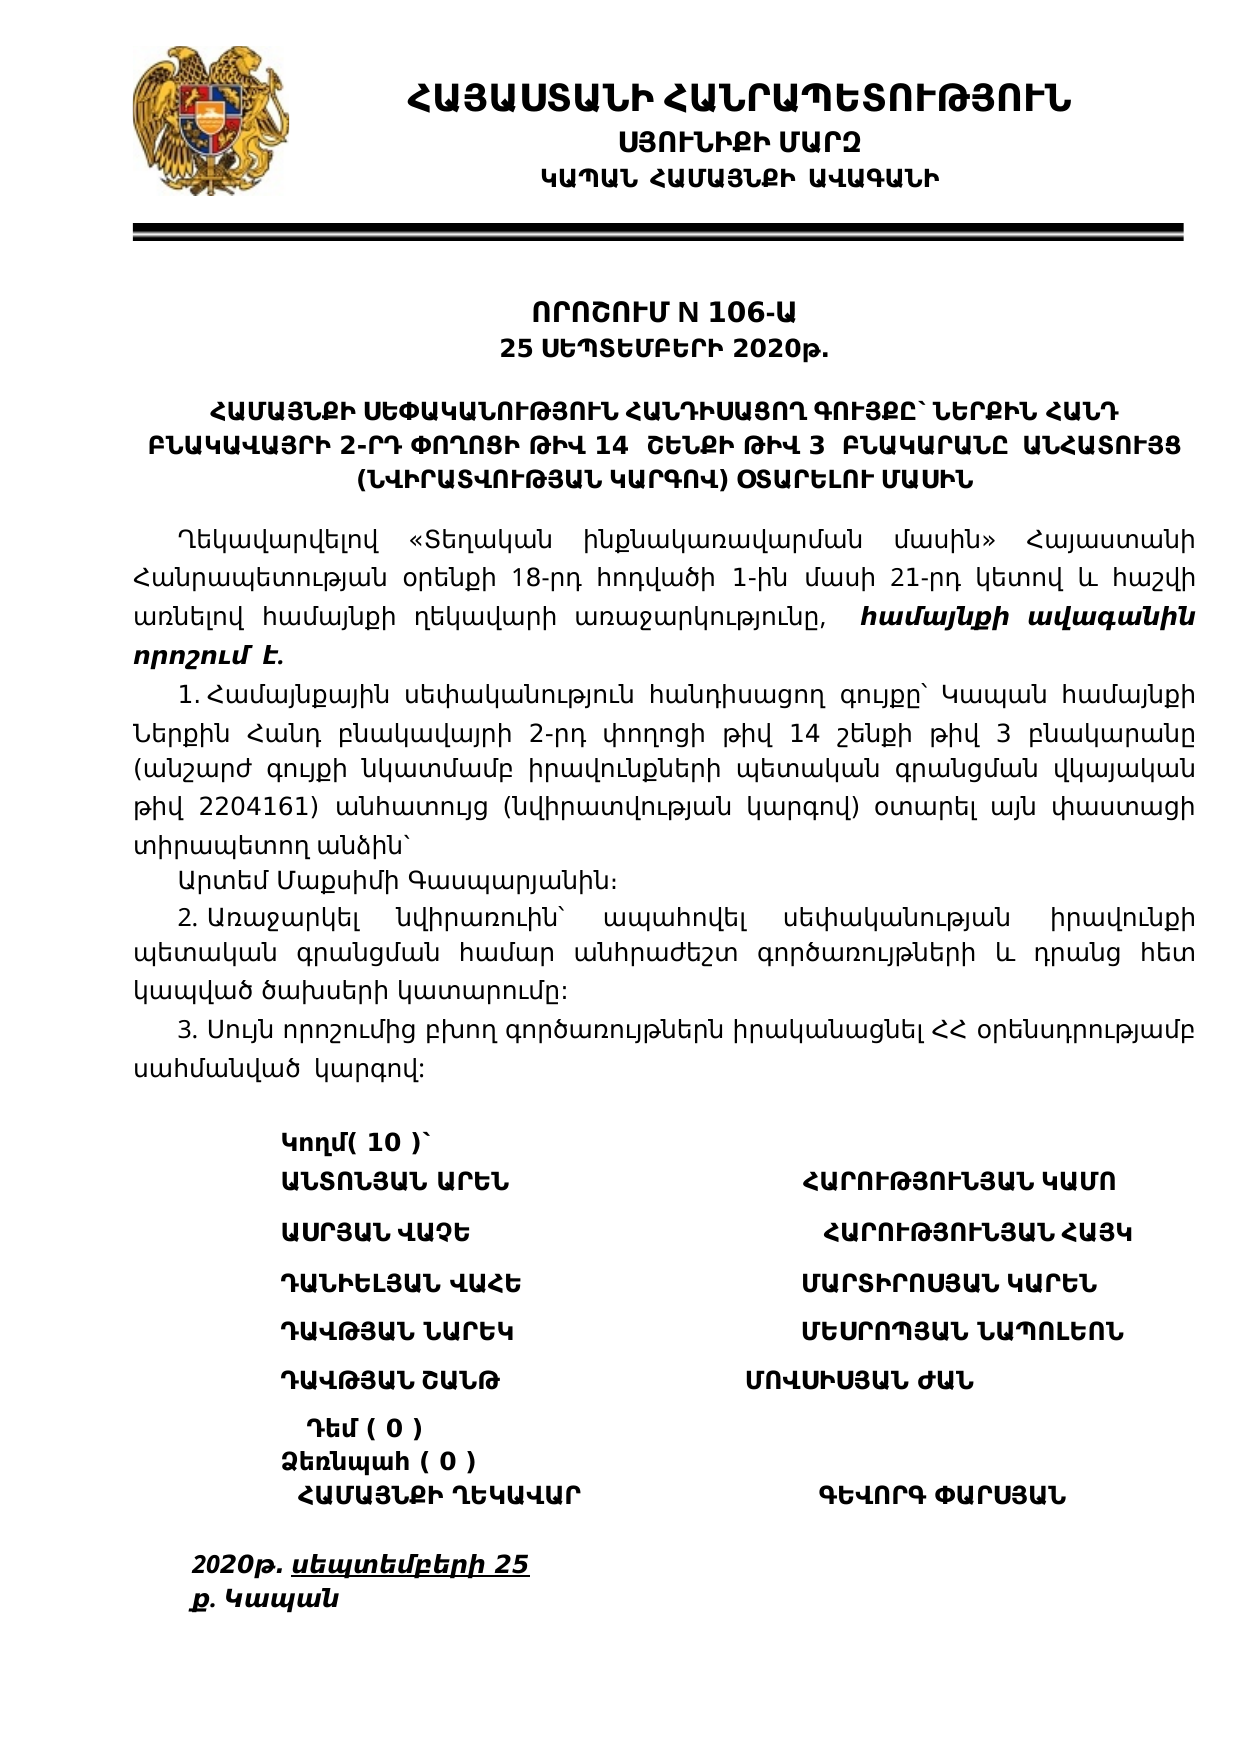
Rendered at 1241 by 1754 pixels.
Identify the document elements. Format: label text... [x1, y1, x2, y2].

text 2020թ. սեպտեմբերի 25 [133, 1547, 1196, 1581]
text Արտեմ Մաքսիմի Գասպարյանին։ [133, 867, 1196, 896]
text ք. Կապան [133, 1581, 1196, 1615]
table_header [131, 44, 295, 222]
list Առաջարկել նվիրառուին՝ ապահովել սեփականության իրավունքի պետական գրանցման համար անհրաժեշտ գործառույթների և դրանց հետ կապված ծախսերի կատարումը: [133, 900, 1196, 1007]
text ԴԱՆԻԵԼՅԱՆ ՎԱՀԵ ՄԱՐՏԻՐՈՍՅԱՆ ԿԱՐԵՆ [207, 1266, 1196, 1300]
table_header ՀԱՅԱՍՏԱՆԻ ՀԱՆՐԱՊԵՏՈՒԹՅՈՒՆ ՍՅՈՒՆԻՔԻ ՄԱՐԶ ԿԱՊԱՆ ՀԱՄԱՅՆՔԻ ԱՎԱԳԱՆԻ [295, 44, 1184, 222]
list Համայնքային սեփականություն հանդիսացող գույքը՝ Կապան համայնքի Ներքին Հանդ բնակավայրի 2-րդ փողոցի թիվ 14 շենքի թիվ 3 բնակարանը (անշարժ գույքի նկատմամբ իրավունքների պետական գրանցման վկայական թիվ 2204161) անհատույց (նվիրատվության կարգով) օտարել այն փաստացի տիրապետող անձին` [133, 677, 1196, 861]
text ԴԱՎԹՅԱՆ ՇԱՆԹ ՄՈՎՍԻՍՅԱՆ ԺԱՆ [207, 1363, 1196, 1397]
picture [132, 46, 290, 196]
text ՈՐՈՇՈՒՄ N 106-Ա [133, 292, 1196, 331]
text ՀԱՄԱՅՆՔԻ ՍԵՓԱԿԱՆՈՒԹՅՈՒՆ ՀԱՆԴԻՍԱՑՈՂ ԳՈՒՅՔԸ` ՆԵՐՔԻՆ ՀԱՆԴ ԲՆԱԿԱՎԱՅՐԻ 2-ՐԴ ՓՈՂՈՑԻ ԹԻՎ 14 ՇԵՆՔԻ ԹԻՎ 3 ԲՆԱԿԱՐԱՆԸ ԱՆՀԱՏՈՒՅՑ (ՆՎԻՐԱՏՎՈՒԹՅԱՆ ԿԱՐԳՈՎ) ՕՏԱՐԵԼՈՒ ՄԱՍԻՆ [133, 394, 1196, 496]
text ՀԱՄԱՅՆՔԻ ՂԵԿԱՎԱՐ ԳԵՎՈՐԳ ՓԱՐՍՅԱՆ [133, 1481, 1196, 1510]
text Ղեկավարվելով «Տեղական ինքնակառավարման մասին» Հայաստանի Հանրապետության օրենքի 18-րդ հոդվածի 1-ին մասի 21-րդ կետով և հաշվի առնելով համայնքի ղեկավարի առաջարկությունը, համայնքի ավագանին որոշում է. [133, 525, 1196, 672]
text Կողմ( 10 )` [207, 1124, 1196, 1158]
text ԱՆՏՈՆՅԱՆ ԱՐԵՆ ՀԱՐՈՒԹՅՈՒՆՅԱՆ ԿԱՄՈ [207, 1163, 1196, 1198]
text Ձեռնպահ ( 0 ) [207, 1447, 1196, 1477]
text ԱՍՐՅԱՆ ՎԱՉԵ ՀԱՐՈՒԹՅՈՒՆՅԱՆ ՀԱՅԿ [207, 1214, 1196, 1249]
table_cell [131, 222, 1184, 254]
picture [132, 223, 1184, 241]
text ԴԱՎԹՅԱՆ ՆԱՐԵԿ ՄԵՍՐՈՊՅԱՆ ՆԱՊՈԼԵՈՆ [207, 1317, 1196, 1346]
text Դեմ ( 0 ) [133, 1414, 1196, 1443]
list Սույն որոշումից բխող գործառույթներն իրականացնել ՀՀ օրենսդրությամբ սահմանված կարգով: [133, 1012, 1196, 1085]
text 25 ՍԵՊՏԵՄԲԵՐԻ 2020թ. [133, 331, 1196, 365]
